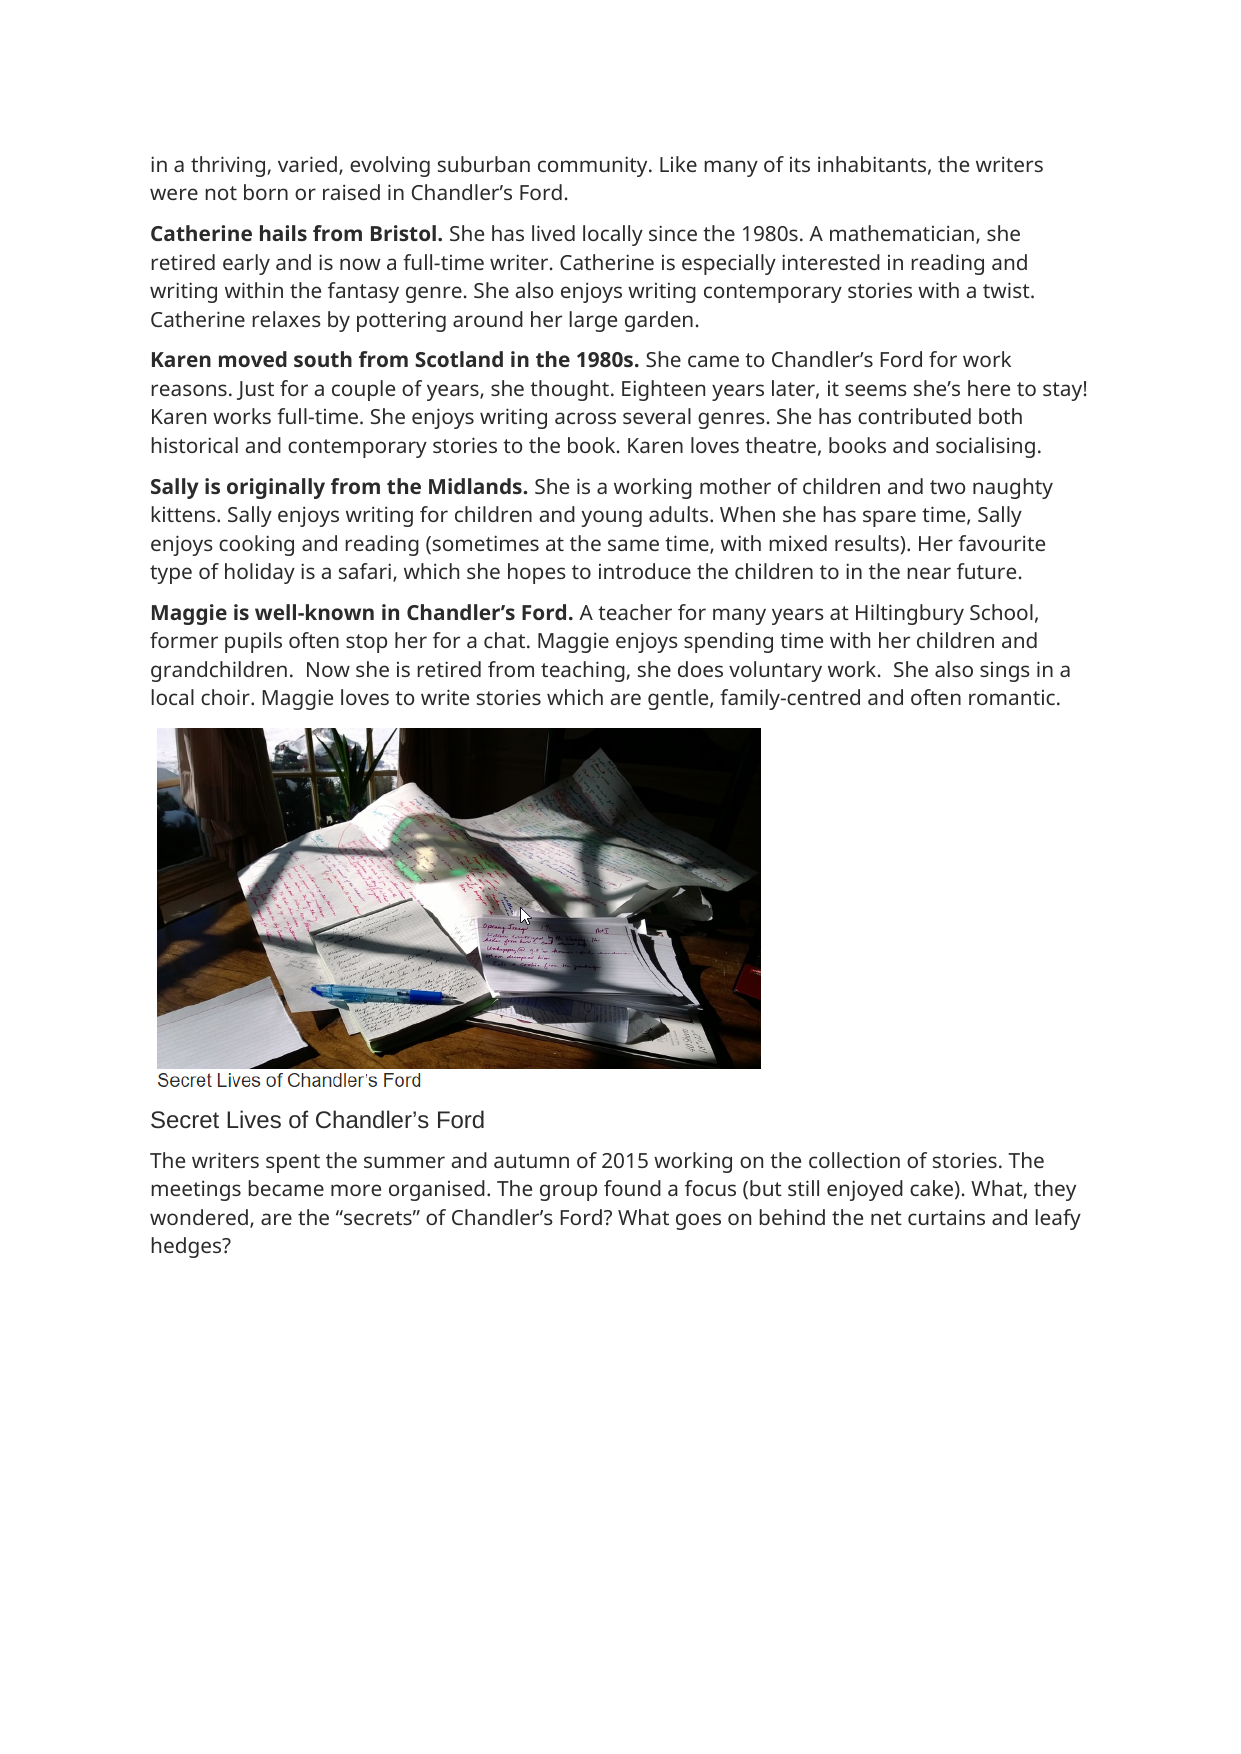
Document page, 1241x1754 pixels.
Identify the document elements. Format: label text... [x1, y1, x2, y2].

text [150, 150, 1090, 207]
text Sally is originally from the Midlands. She is a working mother of children and two naughty kittens. Sally enjoys writing for children and young adults. When she has spare time, Sally enjoys cooking and reading (sometimes at the same time, with mixed results). Her favourite type of holiday is a safari, which she hopes to introduce the children to in the near future. [150, 472, 1090, 586]
picture [150, 724, 766, 1094]
text The writers spent the summer and autumn of 2015 working on the collection of stories. The meetings became more organised. The group found a focus (but still enjoyed cake). What, they wondered, are the “secrets” of Chandler’s Ford? What goes on behind the net curtains and leafy hedges? [150, 1146, 1090, 1259]
text Secret Lives of Chandler’s Ford [150, 1106, 1090, 1133]
text Karen moved south from Scotland in the 1980s. She came to Chandler’s Ford for work reasons. Just for a couple of years, she thought. Eighteen years later, it seems she’s here to stay! Karen works full-time. She enjoys writing across several genres. She has contributed both historical and contemporary stories to the book. Karen loves theatre, books and socialising. [150, 346, 1090, 459]
text Catherine hails from Bristol. She has lived locally since the 1980s. A mathematician, she retired early and is now a full-time writer. Catherine is especially interested in reading and writing within the fantasy genre. She also enjoys writing contemporary stories with a twist. Catherine relaxes by pottering around her large garden. [150, 219, 1090, 333]
text Maggie is well-known in Chandler’s Ford. A teacher for many years at Hiltingbury School, former pupils often stop her for a chat. Maggie enjoys spending time with her children and grandchildren. Now she is retired from teaching, she does voluntary work. She also sings in a local choir. Maggie loves to write stories which are gentle, family-centred and often romantic. [150, 598, 1090, 712]
